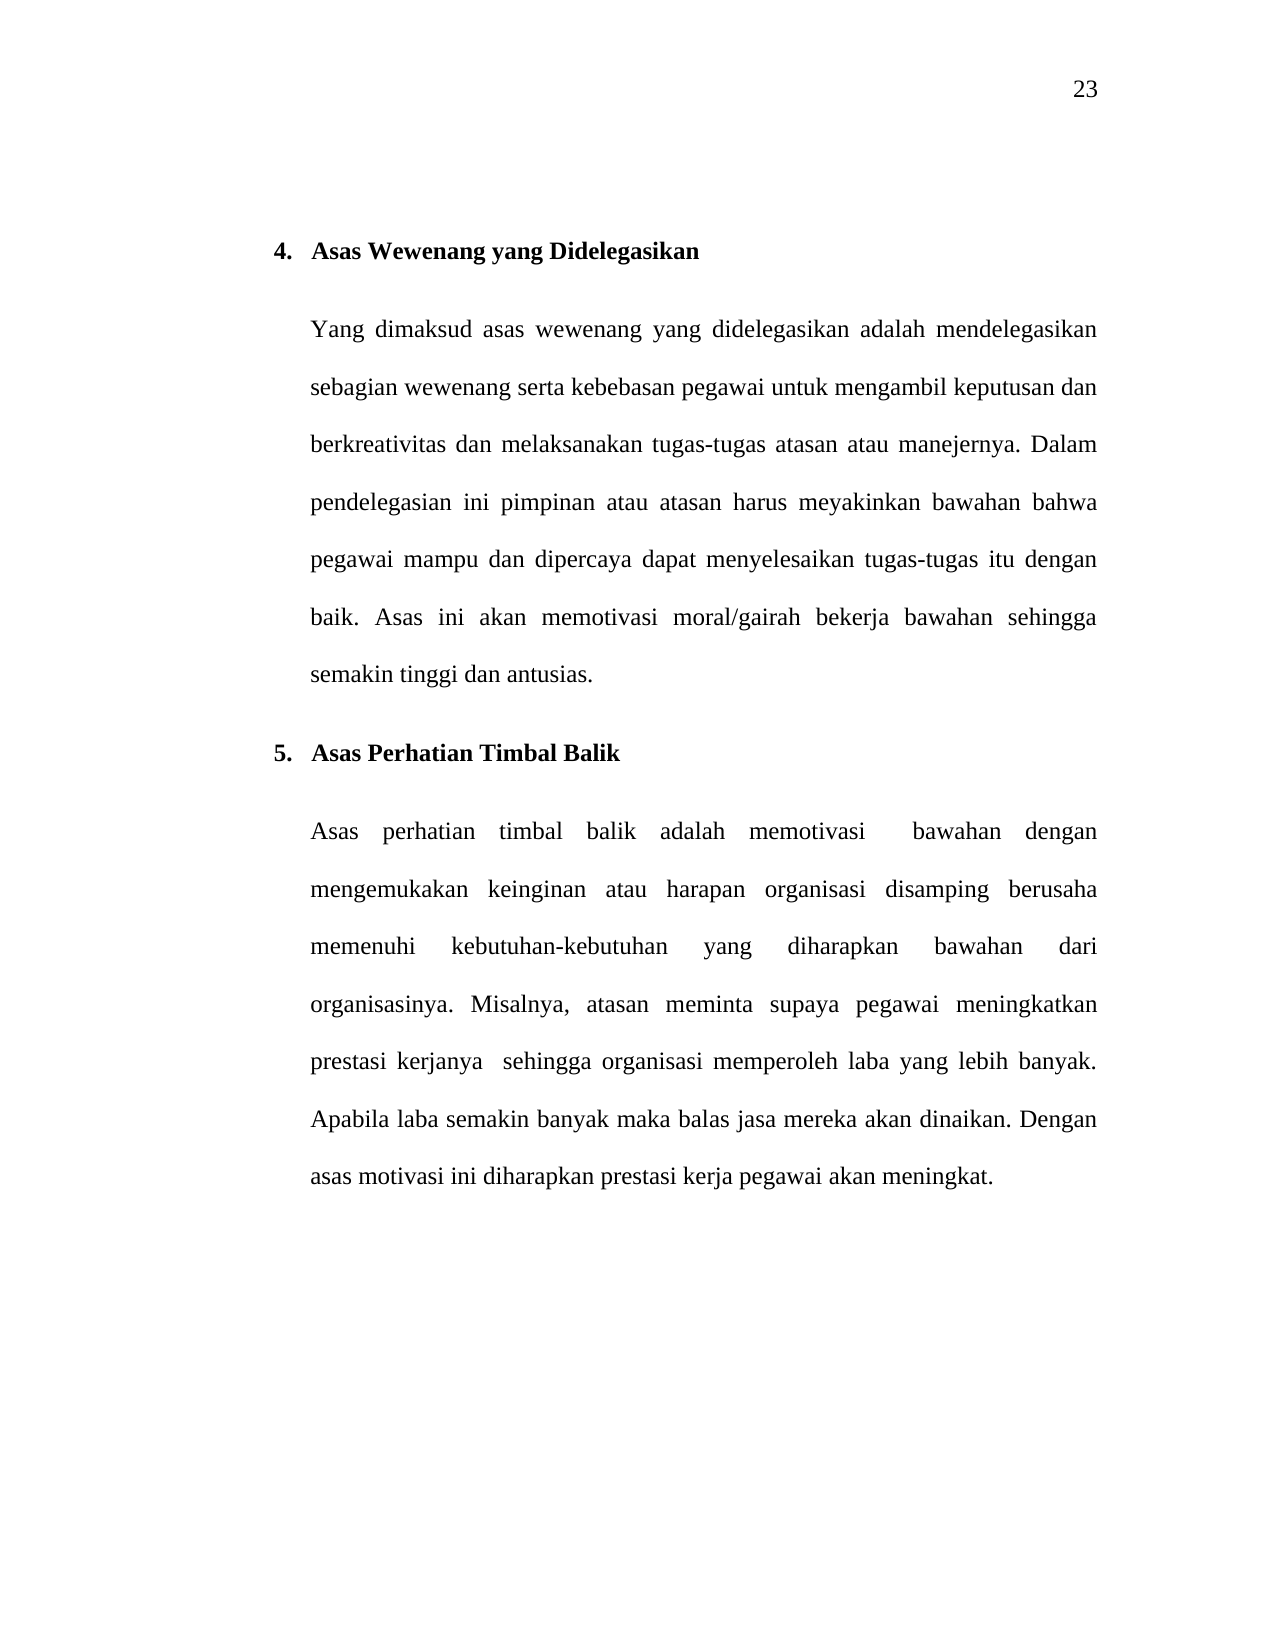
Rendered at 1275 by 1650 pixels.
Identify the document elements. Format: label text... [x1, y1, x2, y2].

text Yang dimaksud asas wewenang yang didelegasikan adalah mendelegasikan sebagian wewenang serta kebebasan pegawai untuk mengambil keputusan dan berkreativitas dan melaksanakan tugas-tugas atasan atau manejernya. Dalam pendelegasian ini pimpinan atau atasan harus meyakinkan bawahan bahwa pegawai mampu dan dipercaya dapat menyelesaikan tugas-tugas itu dengan baik. Asas ini akan memotivasi moral/gairah bekerja bawahan sehingga semakin tinggi dan antusias. [310, 314, 1098, 688]
list Asas Wewenang yang Didelegasikan [274, 236, 1098, 265]
text Asas perhatian timbal balik adalah memotivasi bawahan dengan mengemukakan keinginan atau harapan organisasi disamping berusaha memenuhi kebutuhan-kebutuhan yang diharapkan bawahan dari organisasinya. Misalnya, atasan meminta supaya pegawai meningkatkan prestasi kerjanya sehingga organisasi memperoleh laba yang lebih banyak. Apabila laba semakin banyak maka balas jasa mereka akan dinaikan. Dengan asas motivasi ini diharapkan prestasi kerja pegawai akan meningkat. [310, 816, 1098, 1190]
list Asas Perhatian Timbal Balik [274, 738, 1098, 767]
